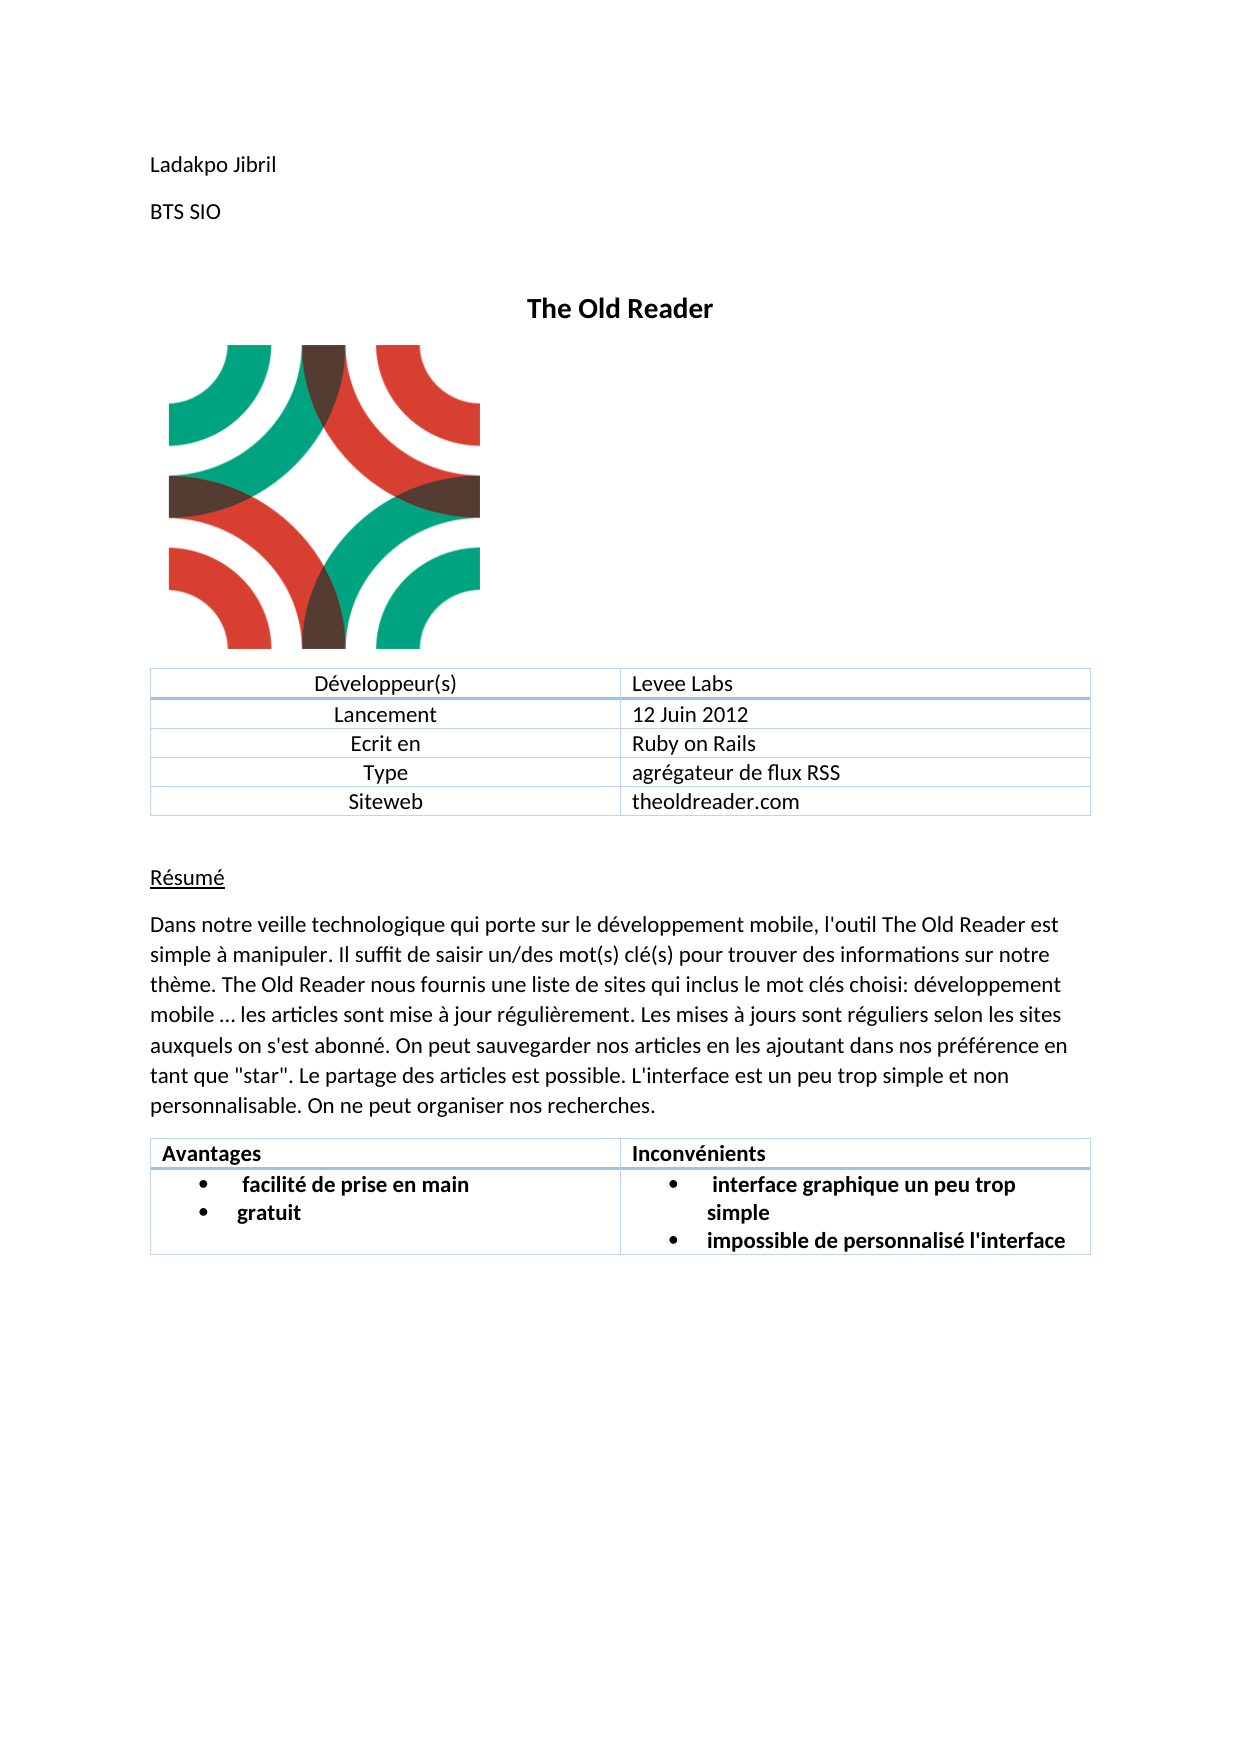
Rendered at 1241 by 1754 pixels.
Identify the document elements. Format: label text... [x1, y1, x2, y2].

text Dans notre veille technologique qui porte sur le développement mobile, l'outil The Old Reader est simple à manipuler. Il suffit de saisir un/des mot(s) clé(s) pour trouver des informations sur notre thème. The Old Reader nous fournis une liste de sites qui inclus le mot clés choisi: développement mobile … les articles sont mise à jour régulièrement. Les mises à jours sont réguliers selon les sites auxquels on s'est abonné. On peut sauvegarder nos articles en les ajoutant dans nos préférence en tant que "star". Le partage des articles est possible. L'interface est un peu trop simple et non personnalisable. On ne peut organiser nos recherches. [150, 910, 1090, 1119]
table_header Développeur(s) [151, 669, 620, 697]
table_header Avantages [151, 1139, 620, 1167]
table_cell Type [151, 758, 620, 786]
table_cell facilité de prise en main gratuit [151, 1170, 620, 1254]
table_cell Lancement [151, 700, 620, 728]
text BTS SIO [150, 197, 1090, 225]
table_header Levee Labs [621, 669, 1090, 697]
table_header Inconvénients [621, 1139, 1090, 1167]
text The Old Reader [150, 291, 1090, 326]
text Résumé [150, 863, 1090, 891]
text Ladakpo Jibril [150, 150, 1090, 178]
table_cell Ruby on Rails [621, 729, 1090, 757]
table_cell Siteweb [151, 787, 620, 815]
table_cell theoldreader.com [621, 787, 1090, 815]
table_cell Ecrit en [151, 729, 620, 757]
table_cell 12 Juin 2012 [621, 700, 1090, 728]
table_cell interface graphique un peu trop simple impossible de personnalisé l'interface [621, 1170, 1090, 1254]
table_cell agrégateur de flux RSS [621, 758, 1090, 786]
